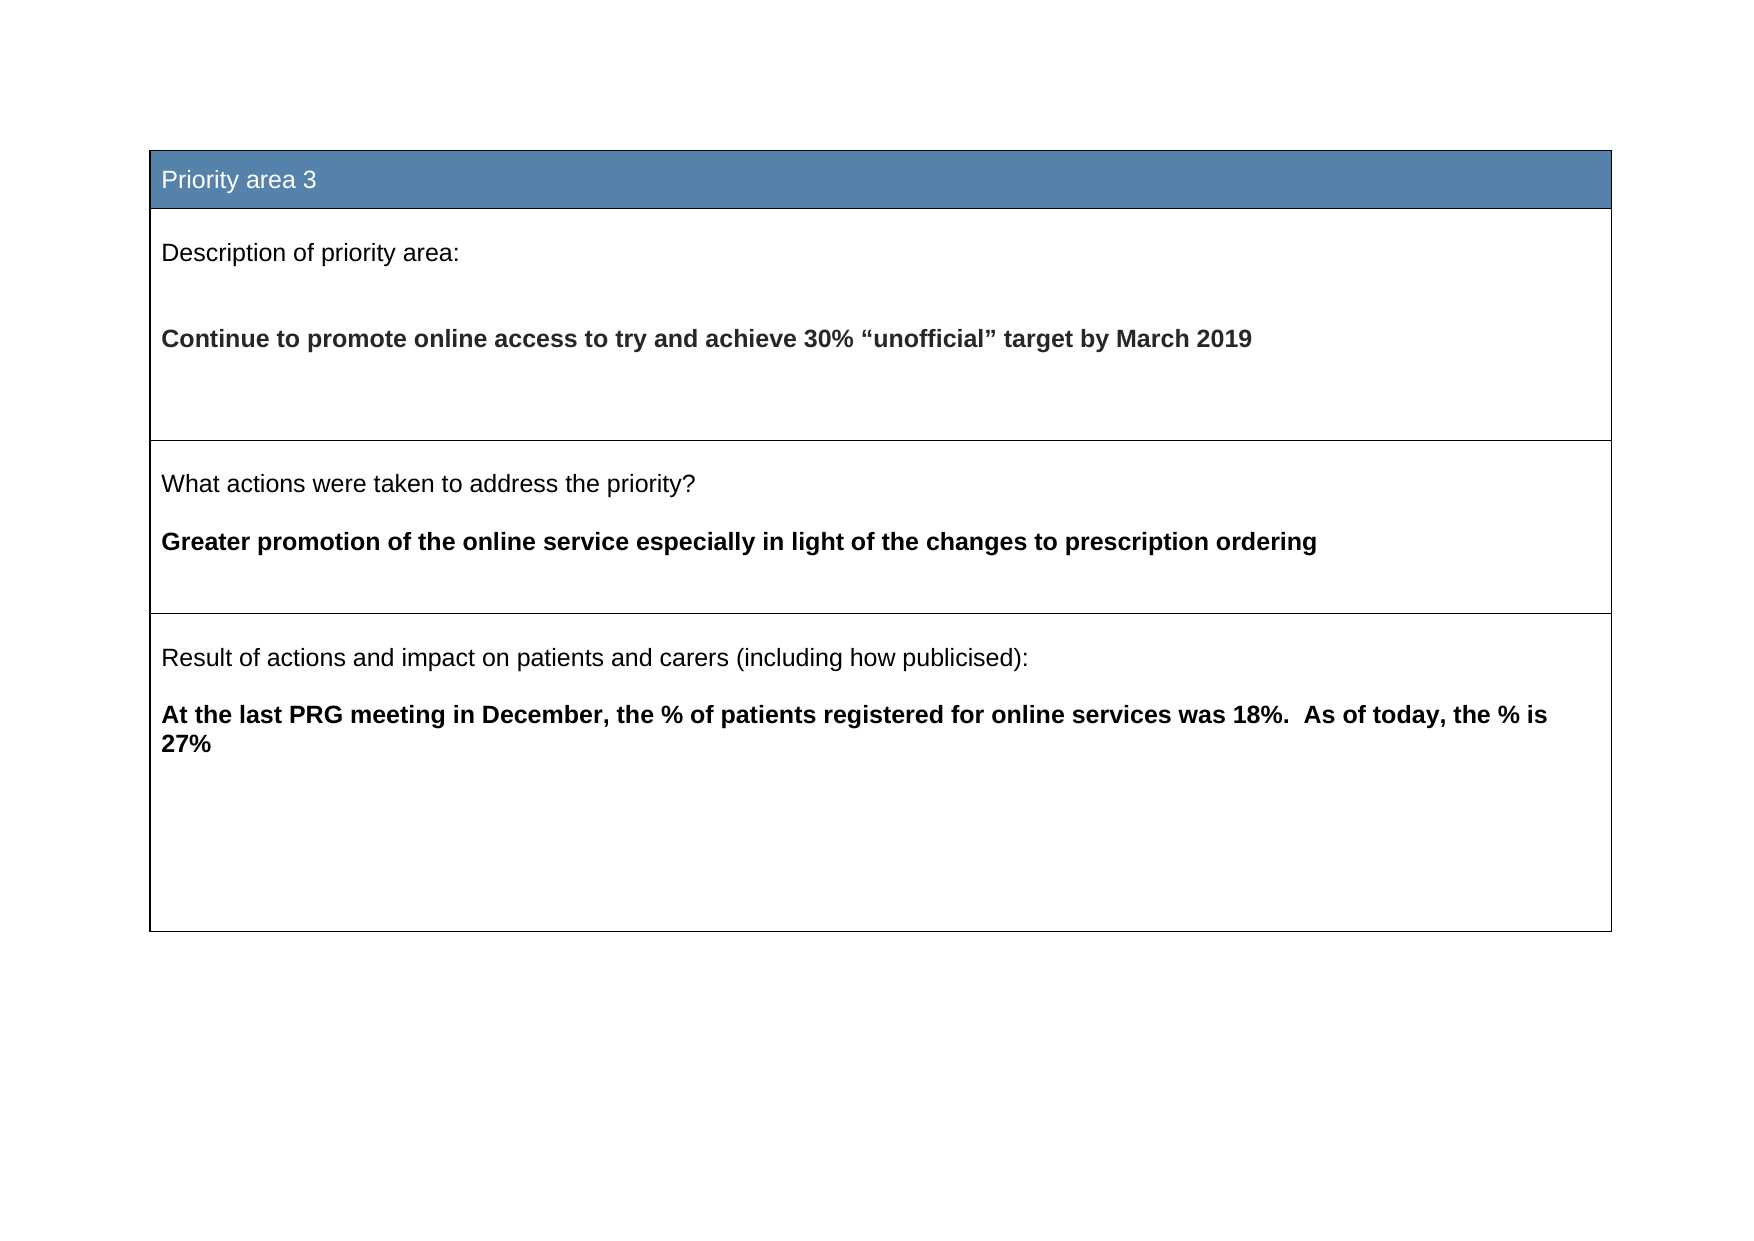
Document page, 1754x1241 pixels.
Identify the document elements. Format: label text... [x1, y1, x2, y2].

table_cell Result of actions and impact on patients and carers (including how publicised): At the last PRG meeting in December, the % of patients registered for online services was 18%. As of today, the % is 27% [151, 614, 1611, 931]
table_header Priority area 3 [151, 151, 1611, 208]
table_cell What actions were taken to address the priority? Greater promotion of the online service especially in light of the changes to prescription ordering [151, 441, 1611, 613]
table_cell Description of priority area: Continue to promote online access to try and achieve 30% “unofficial” target by March 2019 [151, 209, 1611, 440]
